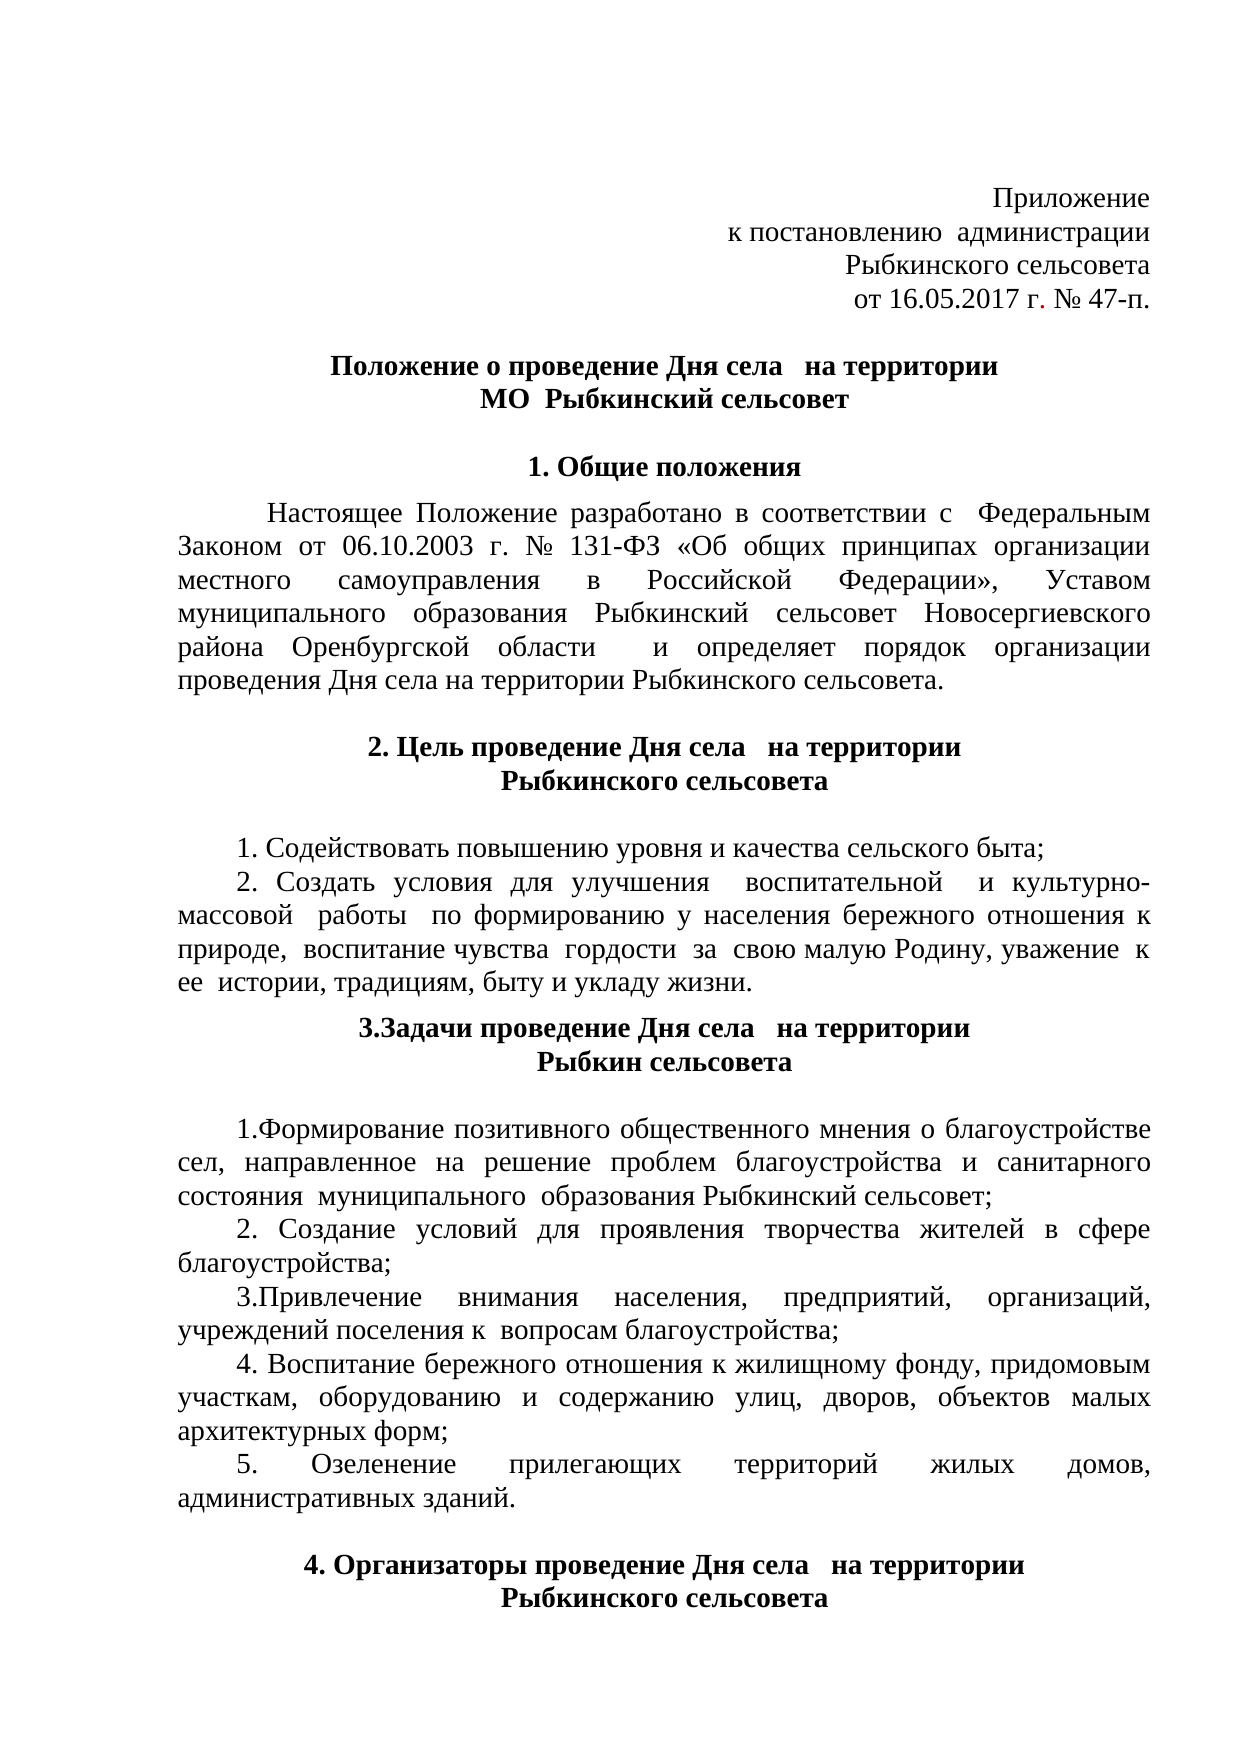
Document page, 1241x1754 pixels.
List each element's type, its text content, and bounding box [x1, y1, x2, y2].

text 1.Формирование позитивного общественного мнения о благоустройстве сел, направленное на решение проблем благоустройства и санитарного состояния муниципального образования Рыбкинский сельсовет; [177, 1111, 1152, 1212]
text от 16.05.2017 г. № 47-п. [177, 281, 1150, 314]
text Рыбкинского сельсовета [177, 247, 1150, 281]
text к постановлению администрации [177, 214, 1150, 247]
text Положение о проведение Дня села на территории [177, 348, 1152, 382]
text 1. Содействовать повышению уровня и качества сельского быта; [177, 830, 1152, 864]
text МО Рыбкинский сельсовет [177, 382, 1152, 415]
text Рыбкин сельсовета [177, 1044, 1152, 1077]
text 4. Воспитание бережного отношения к жилищному фонду, придомовым участкам, оборудованию и содержанию улиц, дворов, объектов малых архитектурных форм; [177, 1346, 1152, 1446]
text 3.Задачи проведение Дня села на территории [177, 1010, 1152, 1044]
text 5. Озеленение прилегающих территорий жилых домов, административных зданий. [177, 1446, 1152, 1513]
text 2. Создание условий для проявления творчества жителей в сфере благоустройства; [177, 1212, 1152, 1279]
text Настоящее Положение разработано в соответствии с Федеральным Законом от 06.10.2003 г. № 131-ФЗ «Об общих принципах организации местного самоуправления в Российской Федерации», Уставом муниципального образования Рыбкинский сельсовет Новосергиевского района Оренбургской области и определяет порядок организации проведения Дня села на территории Рыбкинского сельсовета. [177, 495, 1152, 696]
text 2. Цель проведение Дня села на территории [177, 729, 1152, 763]
text Рыбкинского сельсовета [177, 763, 1152, 797]
text Рыбкинского сельсовета [177, 1581, 1152, 1614]
text 2. Создать условия для улучшения воспитательной и культурно-массовой работы по формированию у населения бережного отношения к природе, воспитание чувства гордости за свою малую Родину, уважение к ее истории, традициям, быту и укладу жизни. [177, 864, 1152, 998]
text 4. Организаторы проведение Дня села на территории [177, 1547, 1152, 1581]
text Приложение [177, 180, 1150, 214]
text 3.Привлечение внимания населения, предприятий, организаций, учреждений поселения к вопросам благоустройства; [177, 1279, 1152, 1346]
text 1. Общие положения [177, 449, 1152, 482]
